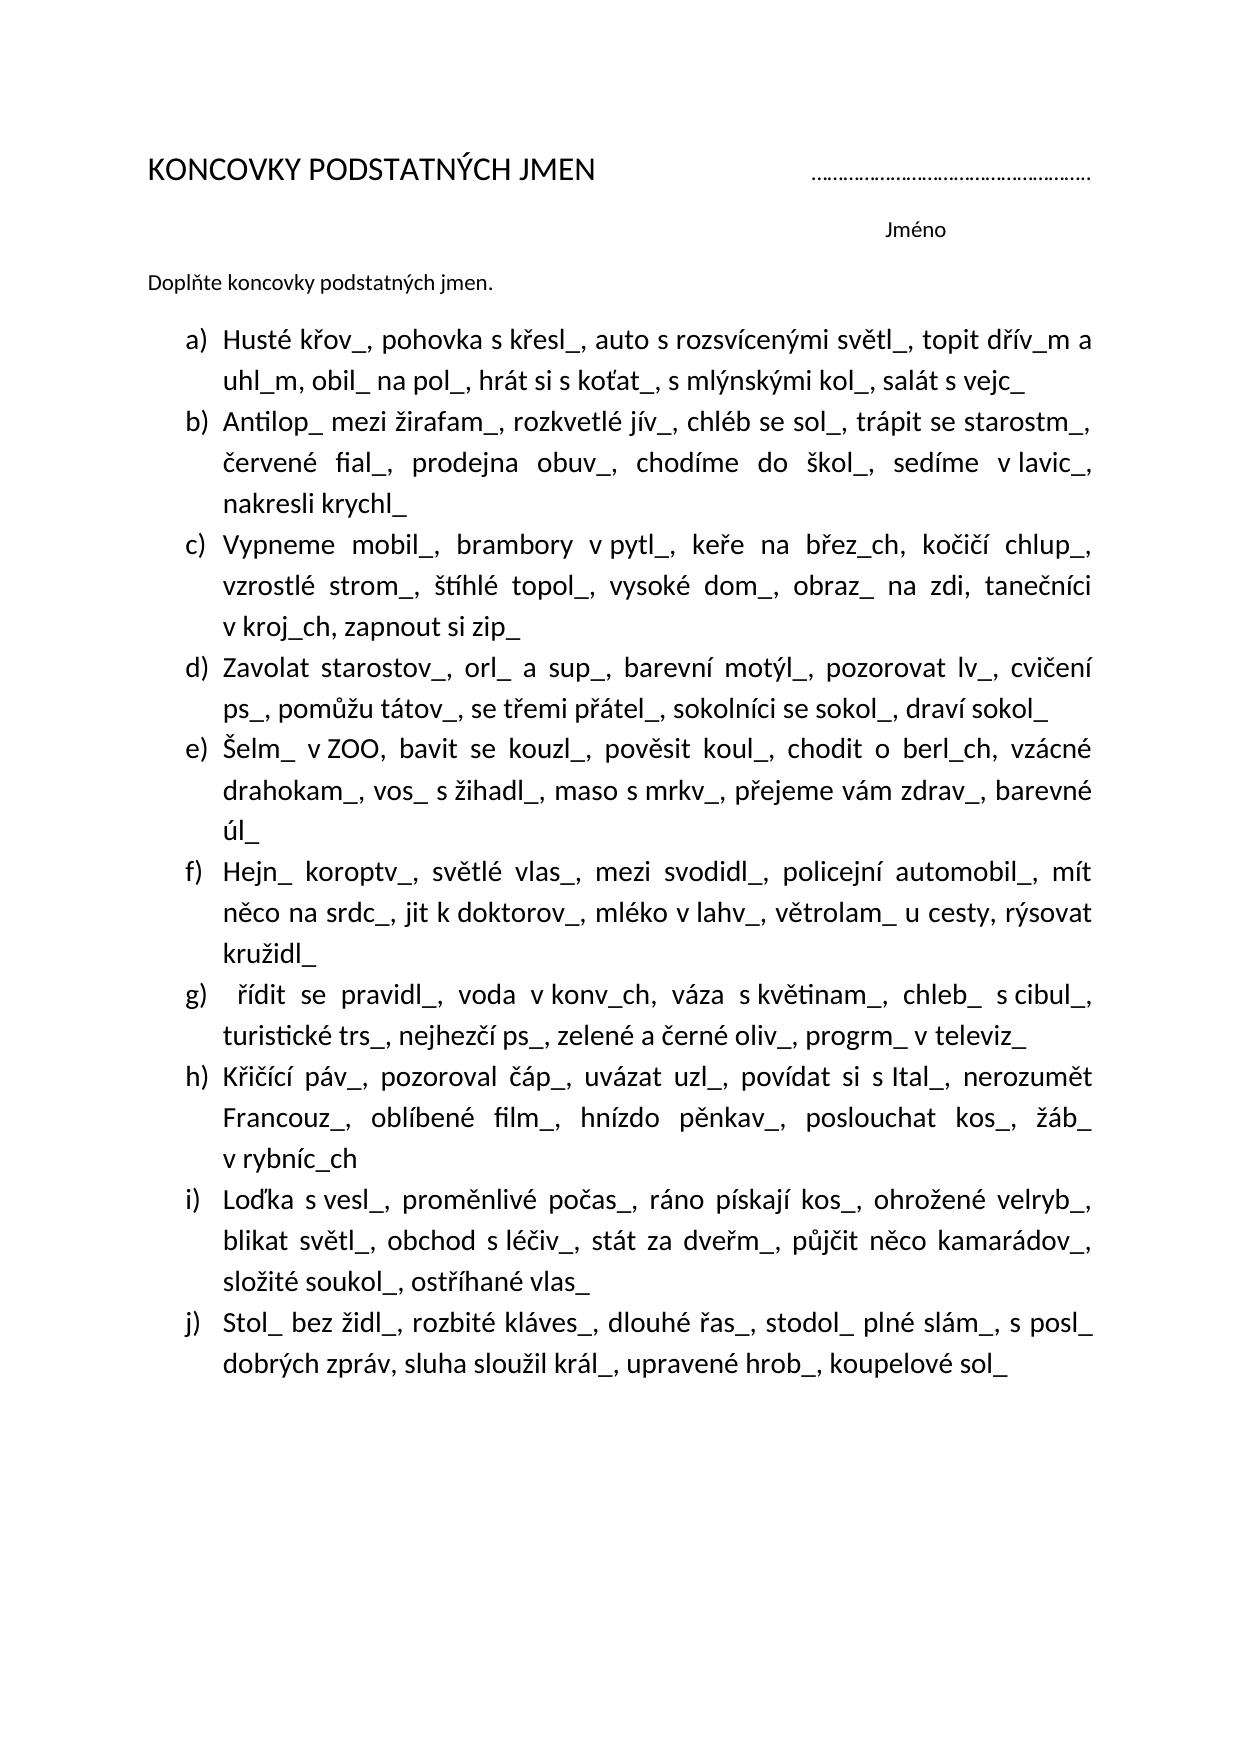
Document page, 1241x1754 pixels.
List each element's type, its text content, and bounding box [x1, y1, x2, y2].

list Šelm_ v ZOO, bavit se kouzl_, pověsit koul_, chodit o berl_ch, vzácné drahokam_, vos_ s žihadl_, maso s mrkv_, přejeme vám zdrav_, barevné úl_ [185, 731, 1093, 848]
list Antilop_ mezi žirafam_, rozkvetlé jív_, chléb se sol_, trápit se starostm_, červené fial_, prodejna obuv_, chodíme do škol_, sedíme v lavic_, nakresli krychl_ [185, 403, 1093, 521]
list Hejn_ koroptv_, světlé vlas_, mezi svodidl_, policejní automobil_, mít něco na srdc_, jit k doktorov_, mléko v lahv_, větrolam_ u cesty, rýsovat kružidl_ [185, 853, 1093, 971]
list Křičící páv_, pozoroval čáp_, uvázat uzl_, povídat si s Ital_, nerozumět Francouz_, oblíbené film_, hnízdo pěnkav_, poslouchat kos_, žáb_ v rybníc_ch [185, 1058, 1093, 1176]
text Doplňte koncovky podstatných jmen. [148, 268, 1093, 296]
text KONCOVKY PODSTATNÝCH JMEN …………………………………………….. [148, 148, 1093, 188]
list Husté křov_, pohovka s křesl_, auto s rozsvícenými světl_, topit dřív_m a uhl_m, obil_ na pol_, hrát si s koťat_, s mlýnskými kol_, salát s vejc_ [185, 321, 1093, 398]
list Stol_ bez židl_, rozbité kláves_, dlouhé řas_, stodol_ plné slám_, s posl_ dobrých zpráv, sluha sloužil král_, upravené hrob_, koupelové sol_ [185, 1304, 1093, 1380]
text Jméno [148, 215, 1093, 243]
list řídit se pravidl_, voda v konv_ch, váza s květinam_, chleb_ s cibul_, turistické trs_, nejhezčí ps_, zelené a černé oliv_, progrm_ v televiz_ [185, 976, 1093, 1053]
list Vypneme mobil_, brambory v pytl_, keře na břez_ch, kočičí chlup_, vzrostlé strom_, štíhlé topol_, vysoké dom_, obraz_ na zdi, tanečníci v kroj_ch, zapnout si zip_ [185, 526, 1093, 643]
list Zavolat starostov_, orl_ a sup_, barevní motýl_, pozorovat lv_, cvičení ps_, pomůžu tátov_, se třemi přátel_, sokolníci se sokol_, draví sokol_ [185, 649, 1093, 725]
list Loďka s vesl_, proměnlivé počas_, ráno pískají kos_, ohrožené velryb_, blikat světl_, obchod s léčiv_, stát za dveřm_, půjčit něco kamarádov_, složité soukol_, ostříhané vlas_ [185, 1181, 1093, 1298]
